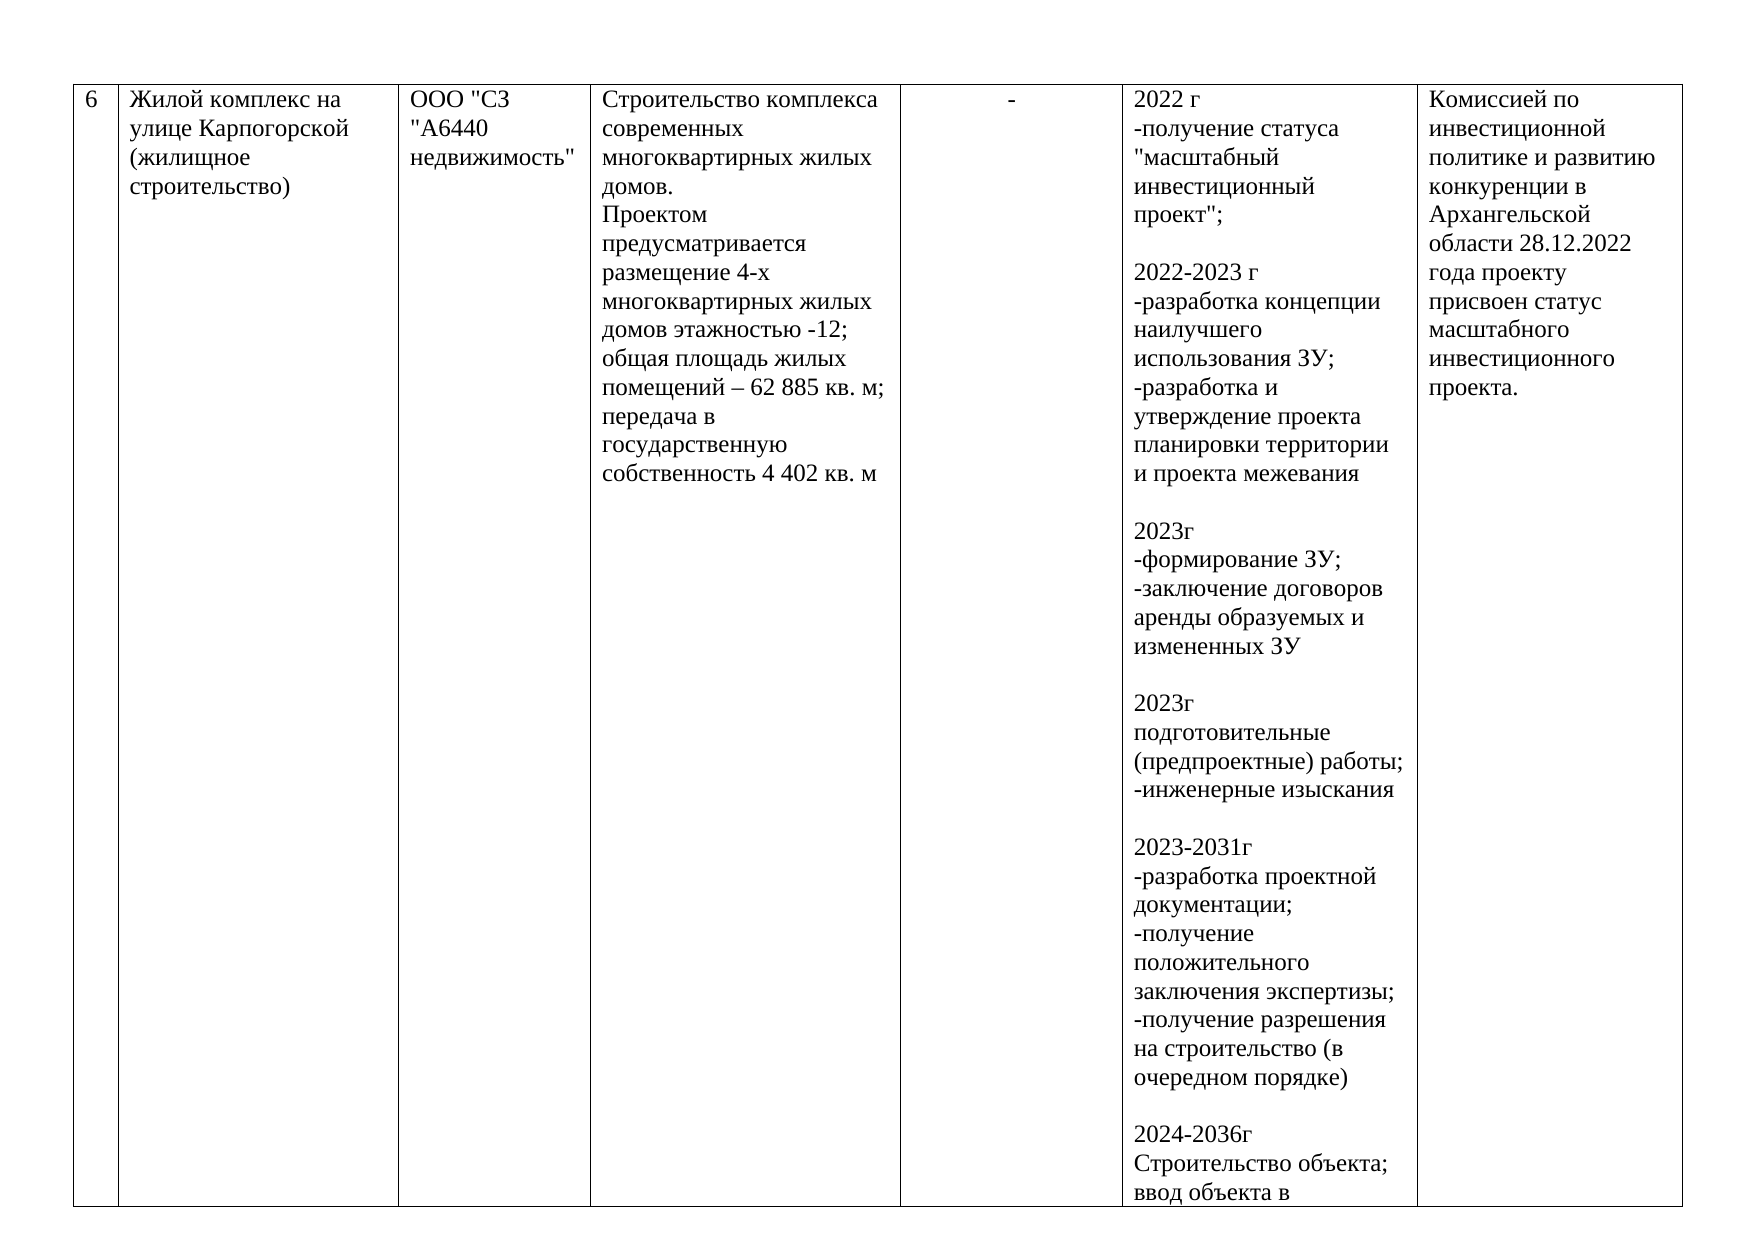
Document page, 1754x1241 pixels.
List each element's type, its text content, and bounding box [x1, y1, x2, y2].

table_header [591, 85, 900, 1206]
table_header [1418, 85, 1682, 1206]
table_header - [901, 85, 1122, 1206]
table_header 6 [74, 85, 118, 1206]
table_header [399, 85, 590, 1206]
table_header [1123, 85, 1417, 1206]
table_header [119, 85, 398, 1206]
